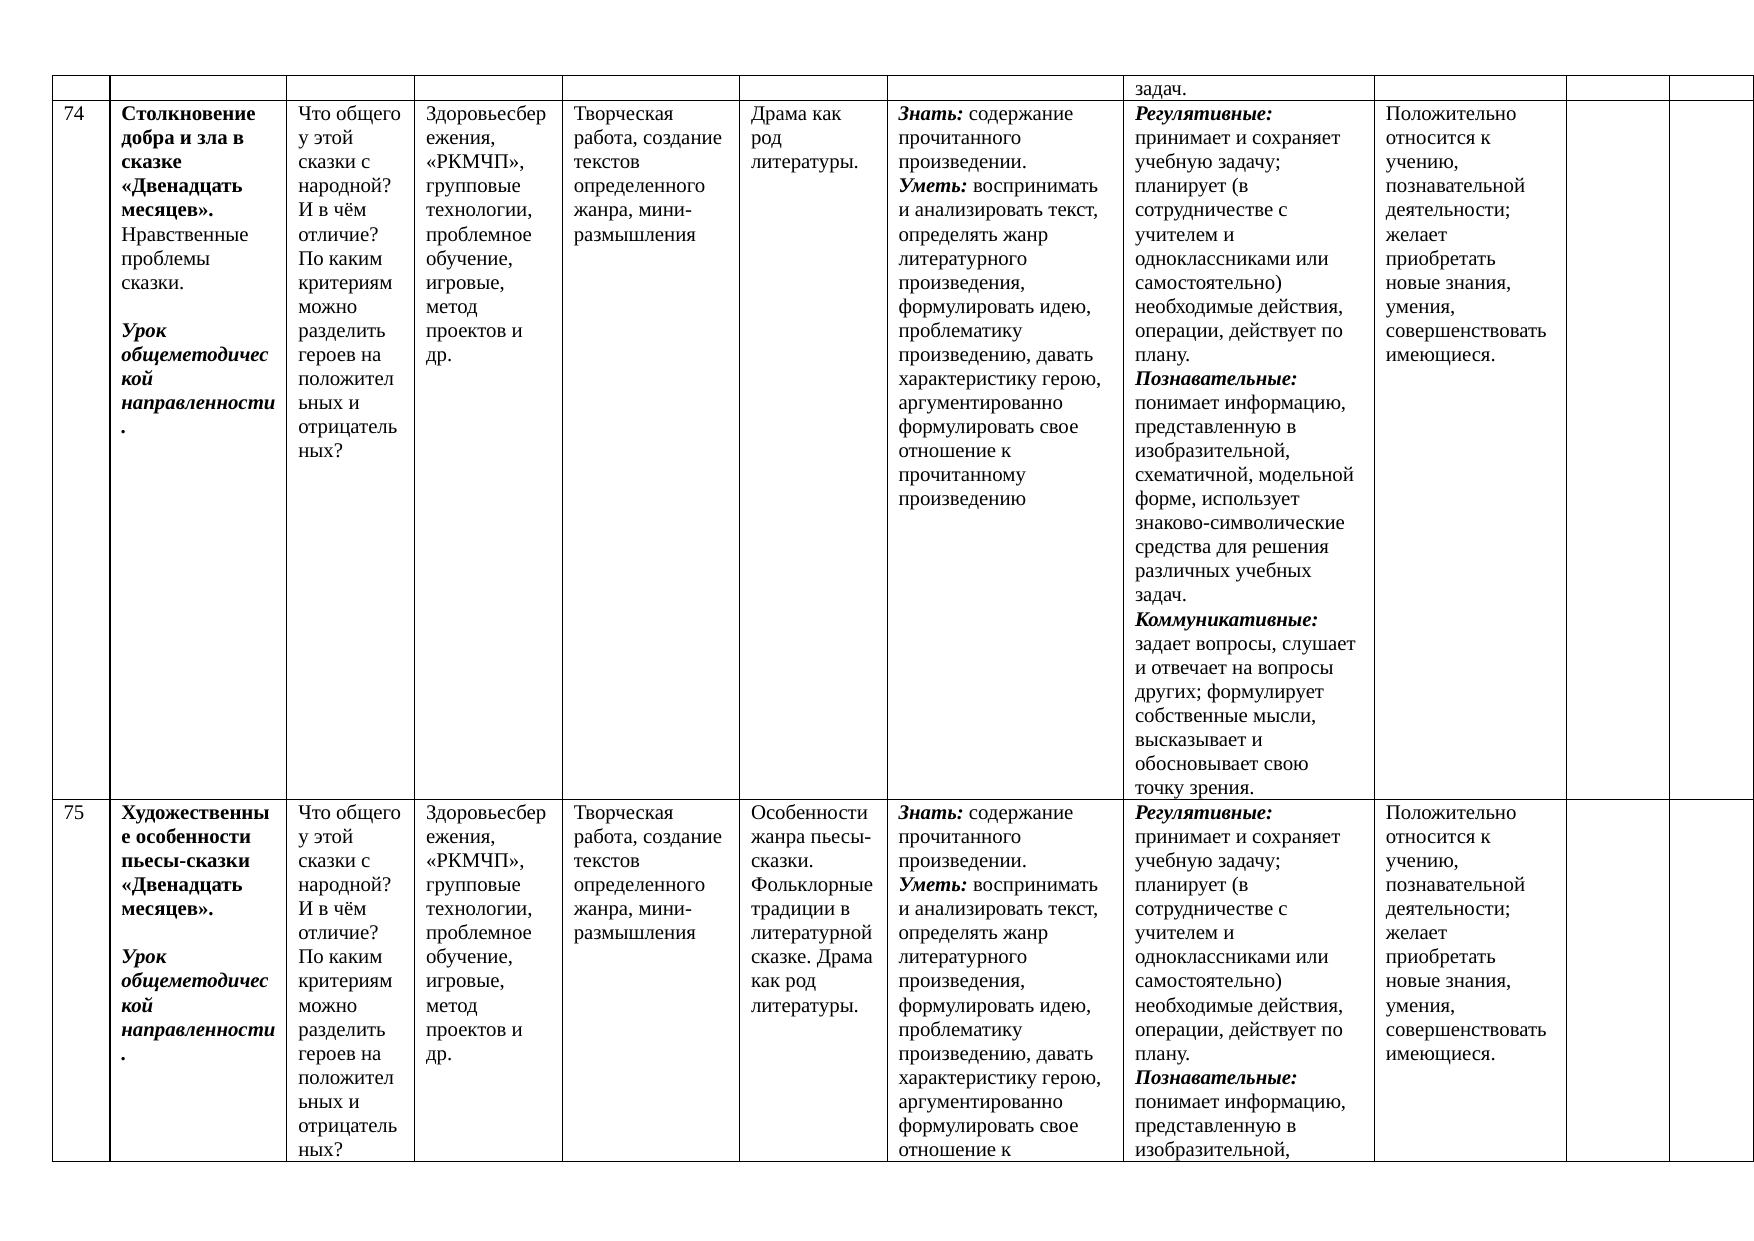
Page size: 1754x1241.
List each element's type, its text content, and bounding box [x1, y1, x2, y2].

table_cell 73 [53, 76, 109, 100]
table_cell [888, 800, 1123, 1161]
table_cell Столкновение добра и зла в сказке «Двенадцать месяцев». Нравственные проблемы сказки. Урок общеметодической направленности. [111, 101, 286, 799]
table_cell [563, 76, 739, 100]
table_cell Драма как род литературы. [740, 101, 887, 799]
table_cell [111, 800, 286, 1161]
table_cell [287, 76, 414, 100]
table_cell Творческая работа, создание текстов определенного жанра, мини-размышления [563, 101, 739, 799]
table_cell Здоровьесбережения, «РКМЧП», групповые технологии, проблемное обучение, игровые, метод проектов и др. [415, 101, 562, 799]
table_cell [740, 76, 887, 100]
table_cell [888, 76, 1123, 100]
table_cell 74 [53, 101, 109, 799]
table_cell Что общего у этой сказки с народной? И в чём отличие? По каким критериям можно разделить героев на положительных и отрицательных? [287, 101, 414, 799]
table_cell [415, 76, 562, 100]
table_cell [1670, 76, 1753, 100]
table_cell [563, 800, 739, 1161]
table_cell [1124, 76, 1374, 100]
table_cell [1375, 800, 1566, 1161]
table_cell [1124, 800, 1374, 1161]
table_cell 75 [53, 800, 109, 1161]
table_cell [1567, 101, 1669, 799]
table_cell [1567, 800, 1669, 1161]
table_cell [1670, 101, 1753, 799]
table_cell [415, 800, 562, 1161]
table_cell [1670, 800, 1753, 1161]
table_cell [111, 76, 286, 100]
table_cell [1375, 76, 1566, 100]
table_cell [1567, 76, 1669, 100]
table_cell Положительно относится к учению, познавательной деятельности; желает приобретать новые знания, умения, совершенствовать имеющиеся. [1375, 101, 1566, 799]
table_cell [740, 800, 887, 1161]
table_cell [287, 800, 414, 1161]
